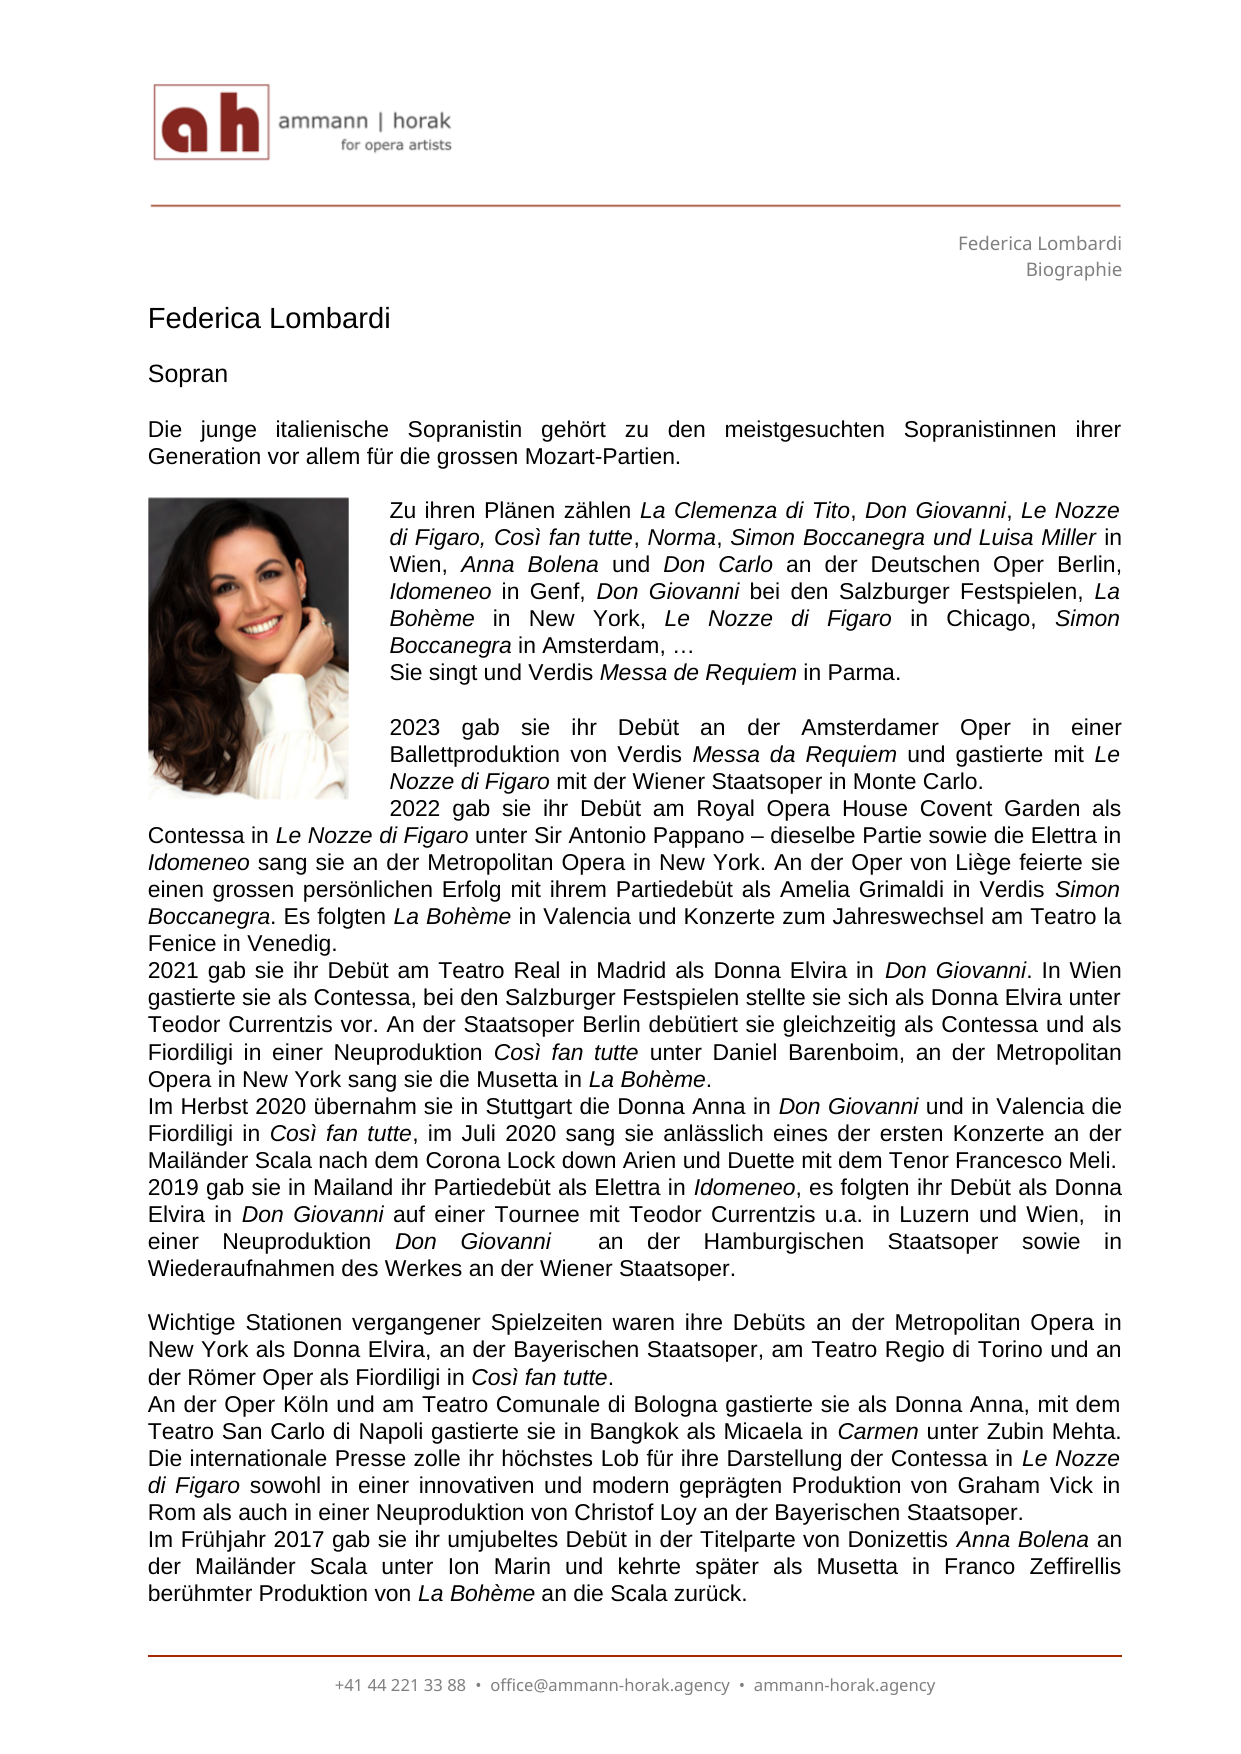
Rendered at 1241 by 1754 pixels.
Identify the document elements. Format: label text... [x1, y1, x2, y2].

text Sie singt und Verdis Messa de Requiem in Parma. [371, 659, 1122, 686]
text Sopran [148, 361, 1122, 388]
text 2021 gab sie ihr Debüt am Teatro Real in Madrid als Donna Elvira in Don Giovanni. In Wien gastierte sie als Contessa, bei den Salzburger Festspielen stellte sie sich als Donna Elvira unter Teodor Currentzis vor. An der Staatsoper Berlin debütiert sie gleichzeitig als Contessa und als Fiordiligi in einer Neuproduktion Così fan tutte unter Daniel Barenboim, an der Metropolitan Opera in New York sang sie die Musetta in La Bohème. [148, 957, 1122, 1092]
picture [147, 75, 1122, 220]
text Im Herbst 2020 übernahm sie in Stuttgart die Donna Anna in Don Giovanni und in Valencia die Fiordiligi in Così fan tutte, im Juli 2020 sang sie anlässlich eines der ersten Konzerte an der Mailänder Scala nach dem Corona Lock down Arien und Duette mit dem Tenor Francesco Meli. [148, 1092, 1122, 1174]
text 2022 gab sie ihr Debüt am Royal Opera House Covent Garden als Contessa in Le Nozze di Figaro unter Sir Antonio Pappano – dieselbe Partie sowie die Elettra in Idomeneo sang sie an der Metropolitan Opera in New York. An der Oper von Liège feierte sie einen grossen persönlichen Erfolg mit ihrem Partiedebüt als Amelia Grimaldi in Verdis Simon Boccanegra. Es folgten La Bohème in Valencia und Konzerte zum Jahreswechsel am Teatro la Fenice in Venedig. [148, 794, 1122, 957]
text Wichtige Stationen vergangener Spielzeiten waren ihre Debüts an der Metropolitan Opera in New York als Donna Elvira, an der Bayerischen Staatsoper, am Teatro Regio di Torino und an der Römer Oper als Fiordiligi in Così fan tutte. [148, 1309, 1122, 1390]
text Federica Lombardi [148, 307, 1122, 334]
picture [148, 476, 371, 821]
text 2019 gab sie in Mailand ihr Partiedebüt als Elettra in Idomeneo, es folgten ihr Debüt als Donna Elvira in Don Giovanni auf einer Tournee mit Teodor Currentzis u.a. in Luzern und Wien, in einer Neuproduktion Don Giovanni an der Hamburgischen Staatsoper sowie in Wiederaufnahmen des Werkes an der Wiener Staatsoper. [148, 1174, 1122, 1282]
text Im Frühjahr 2017 gab sie ihr umjubeltes Debüt in der Titelparte von Donizettis Anna Bolena an der Mailänder Scala unter Ion Marin und kehrte später als Musetta in Franco Zeffirellis berühmter Produktion von La Bohème an die Scala zurück. [148, 1526, 1122, 1607]
text Zu ihren Plänen zählen La Clemenza di Tito, Don Giovanni, Le Nozze di Figaro, Così fan tutte, Norma, Simon Boccanegra und Luisa Miller in Wien, Anna Bolena und Don Carlo an der Deutschen Oper Berlin, Idomeneo in Genf, Don Giovanni bei den Salzburger Festspielen, La Bohème in New York, Le Nozze di Figaro in Chicago, Simon Boccanegra in Amsterdam, … [371, 497, 1122, 659]
text An der Oper Köln und am Teatro Comunale di Bologna gastierte sie als Donna Anna, mit dem Teatro San Carlo di Napoli gastierte sie in Bangkok als Micaela in Carmen unter Zubin Mehta. Die internationale Presse zolle ihr höchstes Lob für ihre Darstellung der Contessa in Le Nozze di Figaro sowohl in einer innovativen und modern geprägten Produktion von Graham Vick in Rom als auch in einer Neuproduktion von Christof Loy an der Bayerischen Staatsoper. [148, 1390, 1122, 1526]
text Die junge italienische Sopranistin gehört zu den meistgesuchten Sopranistinnen ihrer Generation vor allem für die grossen Mozart-Partien. [148, 415, 1122, 469]
text 2023 gab sie ihr Debüt an der Amsterdamer Oper in einer Ballettproduktion von Verdis Messa da Requiem und gastierte mit Le Nozze di Figaro mit der Wiener Staatsoper in Monte Carlo. [371, 713, 1122, 794]
